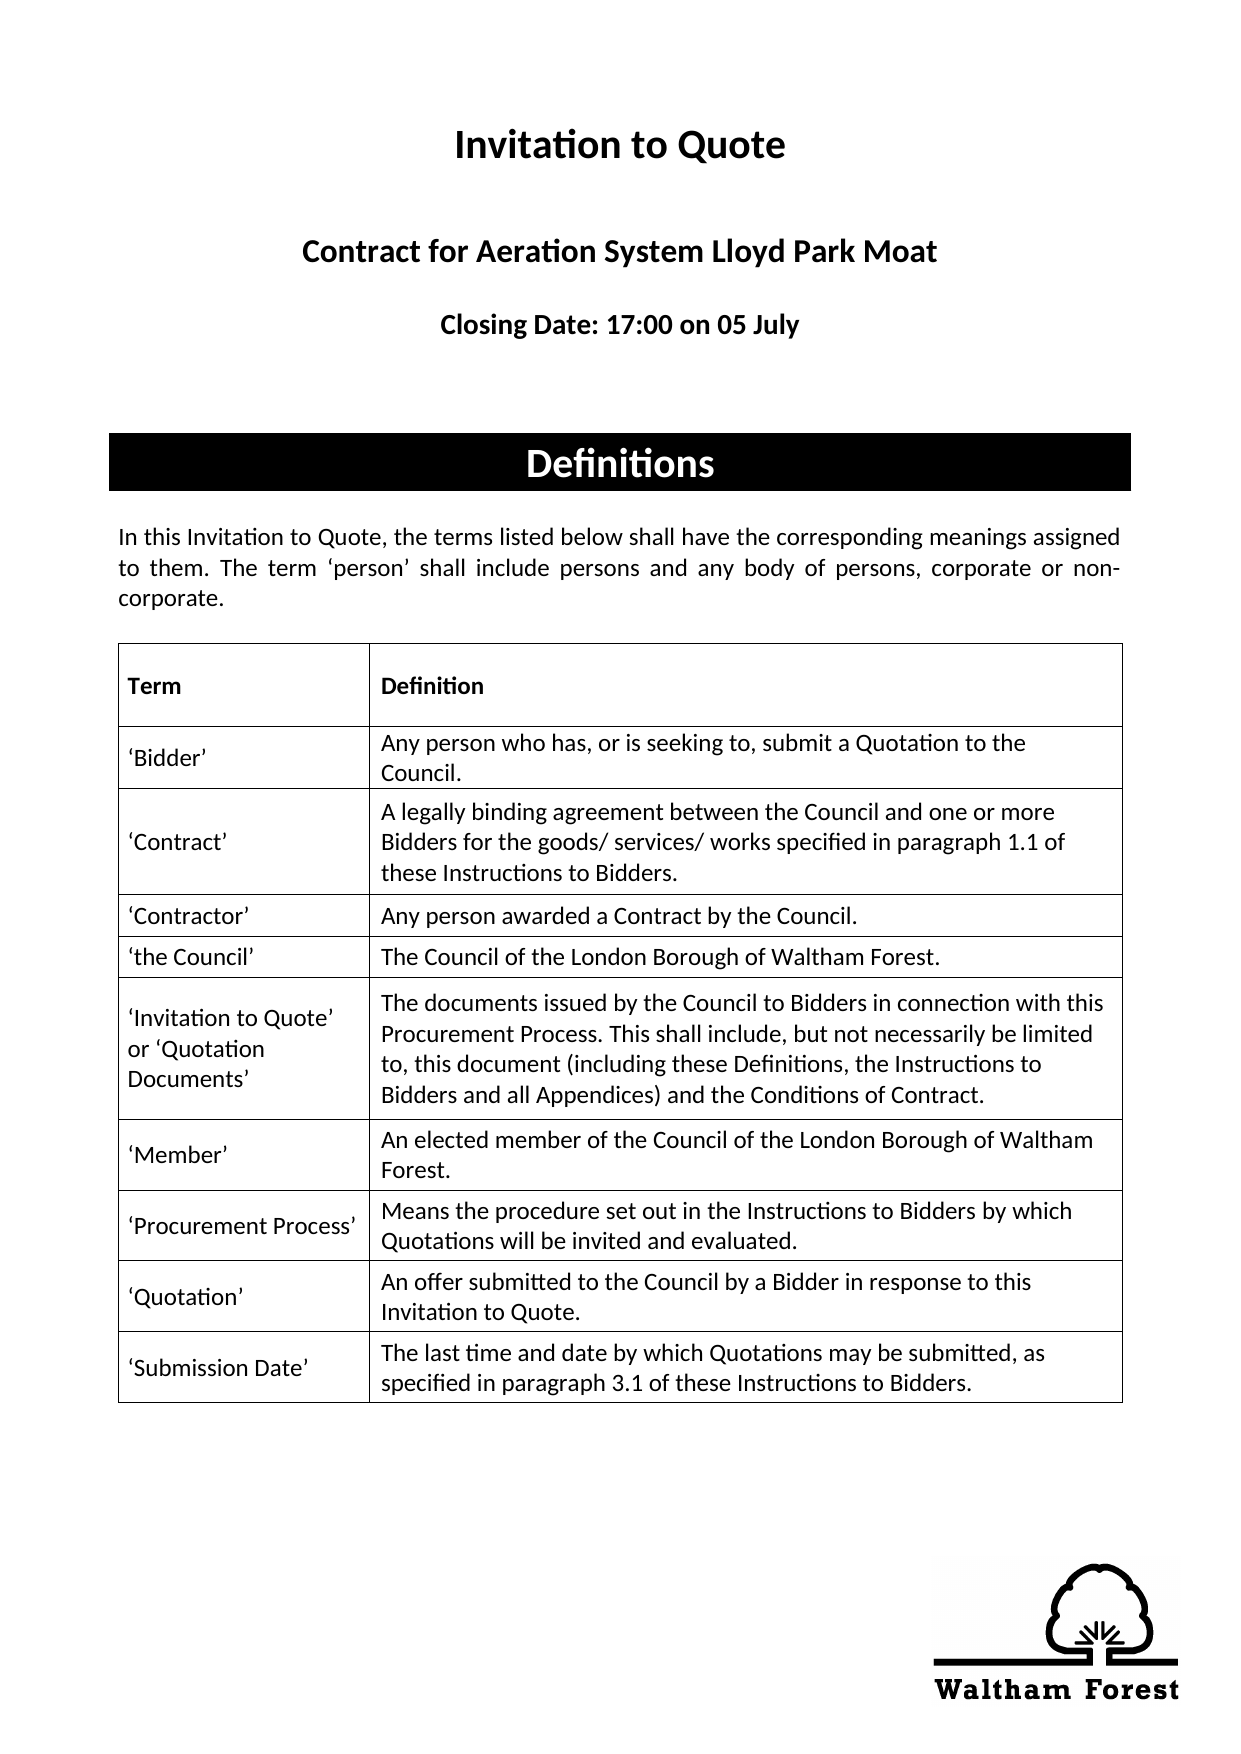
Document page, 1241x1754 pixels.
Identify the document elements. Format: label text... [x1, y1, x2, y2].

table_cell The documents issued by the Council to Bidders in connection with this Procurement Process. This shall include, but not necessarily be limited to, this document (including these Definitions, the Instructions to Bidders and all Appendices) and the Conditions of Contract. [370, 978, 1122, 1119]
table_cell ‘Procurement Process’ [119, 1191, 369, 1260]
table_header Term [119, 644, 369, 726]
table_cell An elected member of the Council of the London Borough of Waltham Forest. [370, 1120, 1122, 1189]
table_cell Means the procedure set out in the Instructions to Bidders by which Quotations will be invited and evaluated. [370, 1191, 1122, 1260]
table_cell The Council of the London Borough of Waltham Forest. [370, 937, 1122, 977]
table_cell ‘Bidder’ [119, 727, 369, 788]
table_header Definition [370, 644, 1122, 726]
table_cell Any person who has, or is seeking to, submit a Quotation to the Council. [370, 727, 1122, 788]
subtitle Closing Date: 17:00 on 05 July [118, 306, 1122, 342]
subtitle Definitions [110, 435, 1130, 489]
table_cell An offer submitted to the Council by a Bidder in response to this Invitation to Quote. [370, 1261, 1122, 1331]
table_cell Any person awarded a Contract by the Council. [370, 895, 1122, 936]
table_cell ‘Member’ [119, 1120, 369, 1189]
table_cell A legally binding agreement between the Council and one or more Bidders for the goods/ services/ works specified in paragraph 1.1 of these Instructions to Bidders. [370, 789, 1122, 894]
table_cell ‘the Council’ [119, 937, 369, 977]
table_cell ‘Quotation’ [119, 1261, 369, 1331]
table_cell ‘Contract’ [119, 789, 369, 894]
table_cell ‘Submission Date’ [119, 1332, 369, 1402]
table_cell ‘Contractor’ [119, 895, 369, 936]
table_cell The last time and date by which Quotations may be submitted, as specified in paragraph 3.1 of these Instructions to Bidders. [370, 1332, 1122, 1402]
table_cell ‘Invitation to Quote’ or ‘Quotation Documents’ [119, 978, 369, 1119]
subtitle Invitation to Quote [118, 118, 1122, 169]
subtitle Contract for Aeration System Lloyd Park Moat [118, 230, 1122, 271]
text In this Invitation to Quote, the terms listed below shall have the corresponding meanings assigned to them. The term ‘person’ shall include persons and any body of persons, corporate or non-corporate. [118, 521, 1122, 613]
